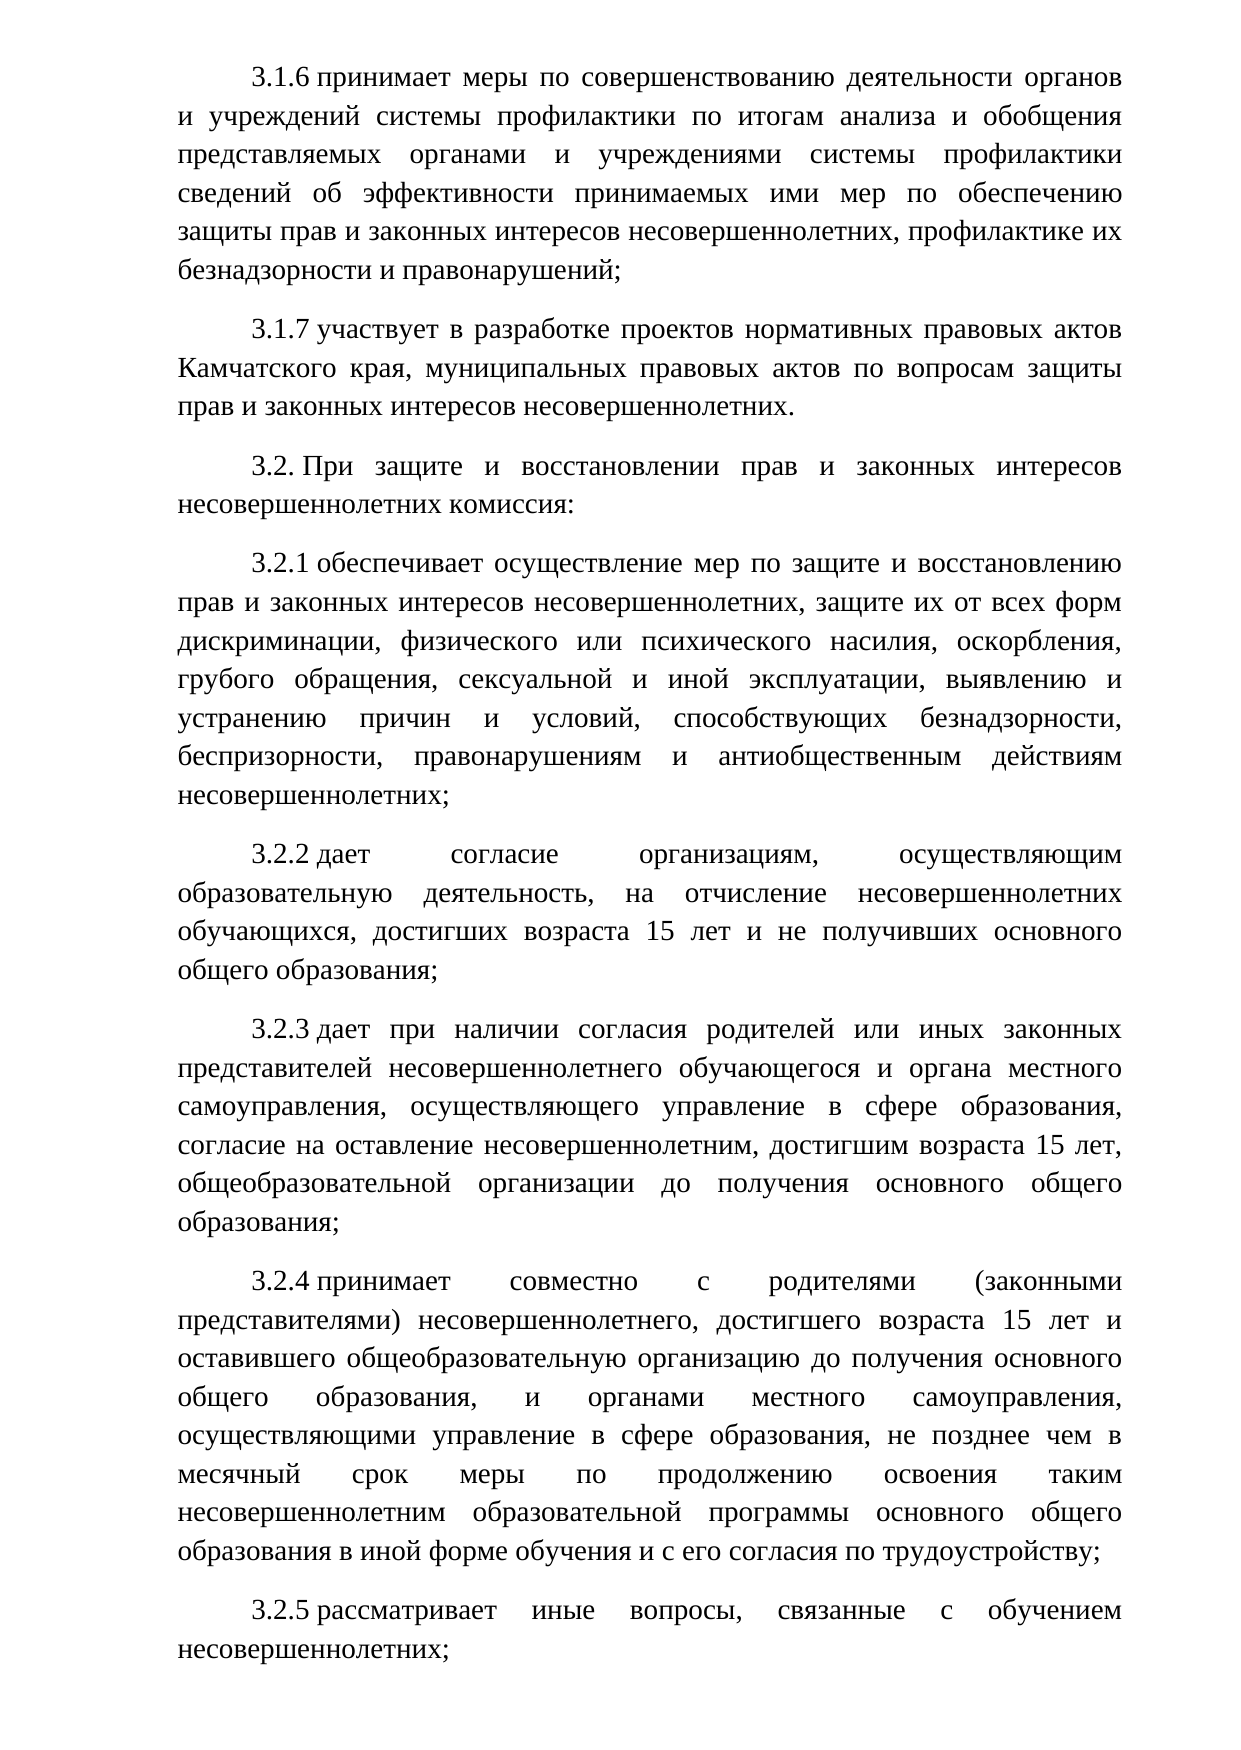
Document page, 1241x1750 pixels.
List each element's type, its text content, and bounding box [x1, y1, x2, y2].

text 3.2.1 обеспечивает осуществление мер по защите и восстановлению прав и законных интересов несовершеннолетних, защите их от всех форм дискриминации, физического или психического насилия, оскорбления, грубого обращения, сексуальной и иной эксплуатации, выявлению и устранению причин и условий, способствующих безнадзорности, беспризорности, правонарушениям и антиобщественным действиям несовершеннолетних; [177, 546, 1123, 810]
text 3.2.5 рассматривает иные вопросы, связанные с обучением несовершеннолетних; [177, 1592, 1123, 1664]
text 3.2.2 дает согласие организациям, осуществляющим образовательную деятельность, на отчисление несовершеннолетних обучающихся, достигших возраста 15 лет и не получивших основного общего образования; [177, 836, 1123, 985]
text 3.1.7 участвует в разработке проектов нормативных правовых актов Камчатского края, муниципальных правовых актов по вопросам защиты прав и законных интересов несовершеннолетних. [177, 311, 1123, 422]
text 3.2.4 принимает совместно с родителями (законными представителями) несовершеннолетнего, достигшего возраста 15 лет и оставившего общеобразовательную организацию до получения основного общего образования, и органами местного самоуправления, осуществляющими управление в сфере образования, не позднее чем в месячный срок меры по продолжению освоения таким несовершеннолетним образовательной программы основного общего образования в иной форме обучения и с его согласия по трудоустройству; [177, 1263, 1123, 1567]
text 3.2.3 дает при наличии согласия родителей или иных законных представителей несовершеннолетнего обучающегося и органа местного самоуправления, осуществляющего управление в сфере образования, согласие на оставление несовершеннолетним, достигшим возраста 15 лет, общеобразовательной организации до получения основного общего образования; [177, 1011, 1123, 1237]
text 3.2. При защите и восстановлении прав и законных интересов несовершеннолетних комиссия: [177, 448, 1123, 520]
text 3.1.6 принимает меры по совершенствованию деятельности органов и учреждений системы профилактики по итогам анализа и обобщения представляемых органами и учреждениями системы профилактики сведений об эффективности принимаемых ими мер по обеспечению защиты прав и законных интересов несовершеннолетних, профилактике их безнадзорности и правонарушений; [177, 59, 1123, 285]
